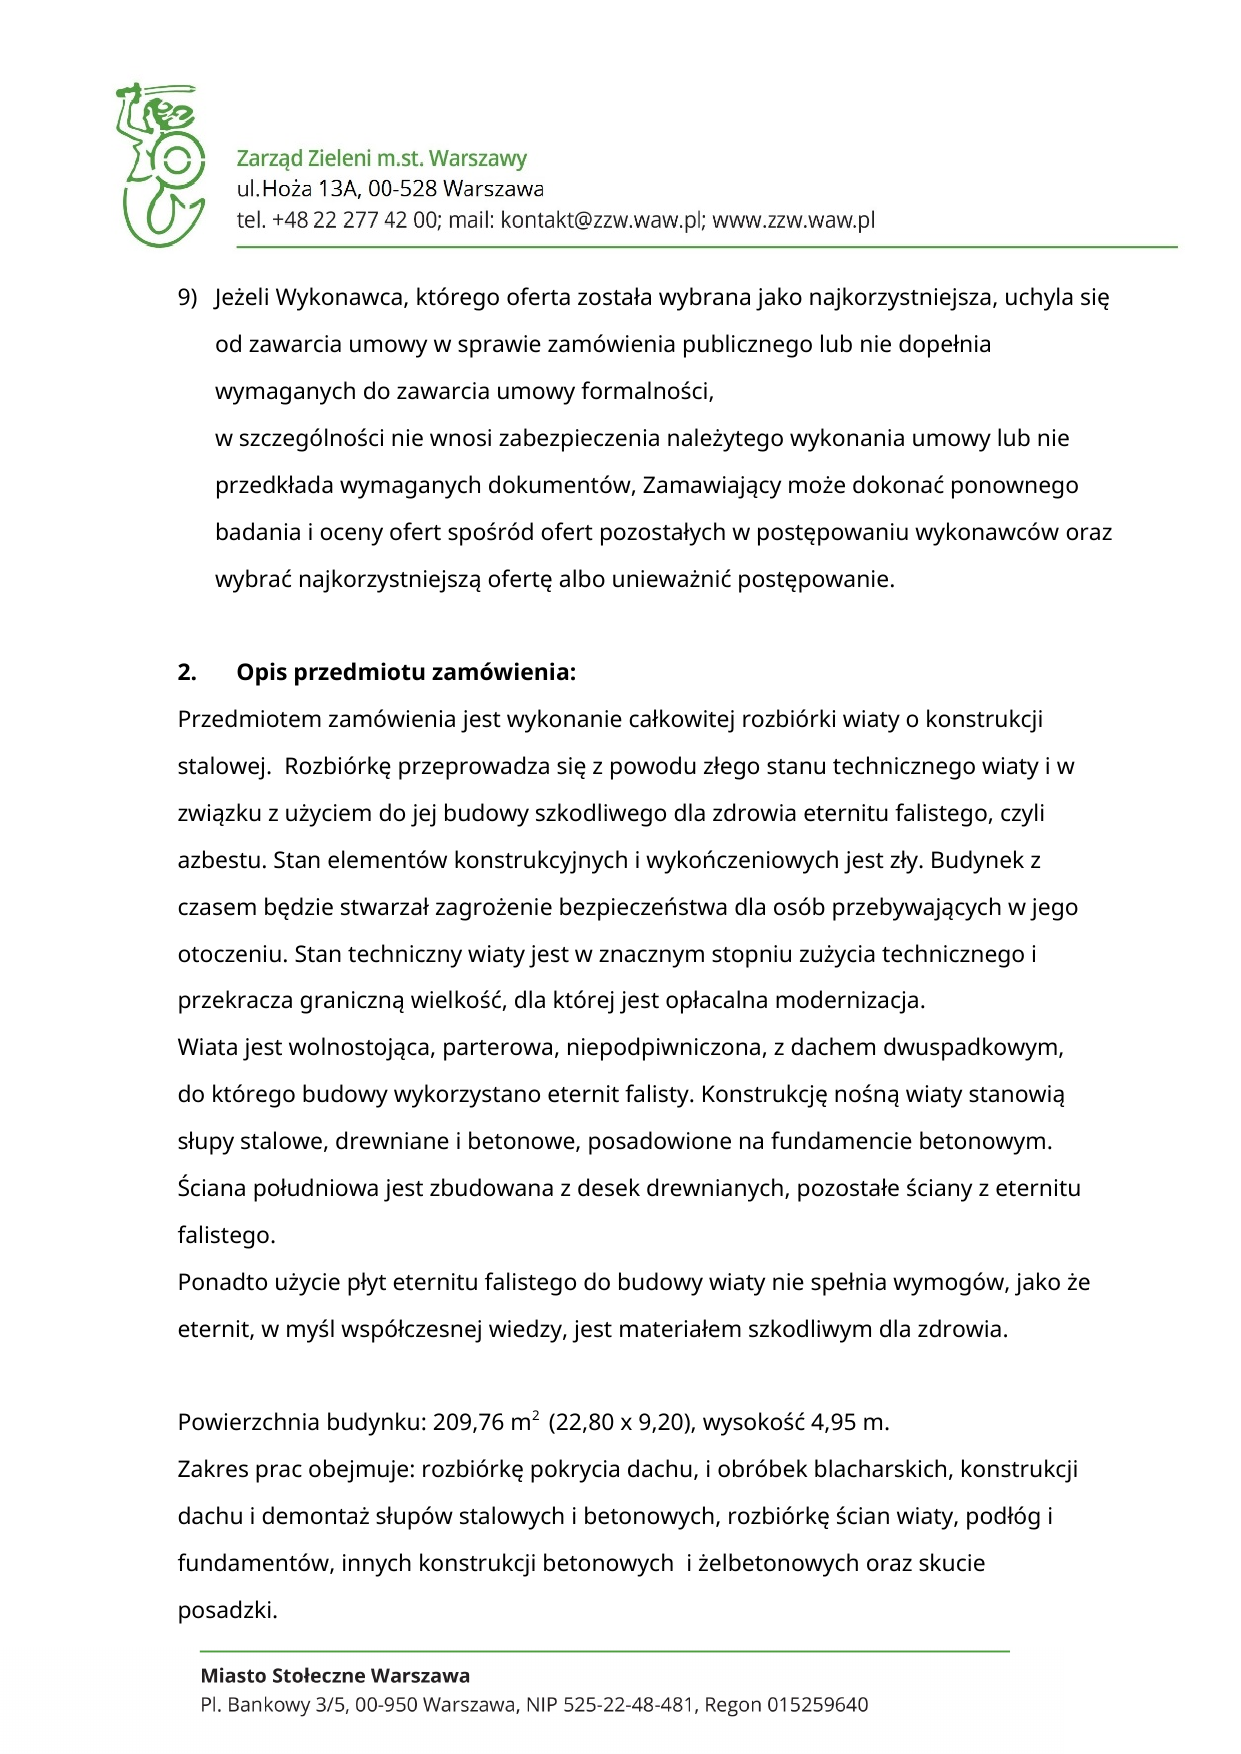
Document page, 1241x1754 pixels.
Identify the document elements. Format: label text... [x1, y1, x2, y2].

text Powierzchnia budynku: 209,76 m2 (22,80 x 9,20), wysokość 4,95 m. [177, 1359, 1092, 1437]
picture [0, 0, 1241, 266]
text Ponadto użycie płyt eternitu falistego do budowy wiaty nie spełnia wymogów, jako że eternit, w myśl współczesnej wiedzy, jest materiałem szkodliwym dla zdrowia. [177, 1266, 1092, 1344]
text Wiata jest wolnostojąca, parterowa, niepodpiwniczona, z dachem dwuspadkowym, do którego budowy wykorzystano eternit falisty. Konstrukcję nośną wiaty stanowią słupy stalowe, drewniane i betonowe, posadowione na fundamencie betonowym. Ściana południowa jest zbudowana z desek drewnianych, pozostałe ściany z eternitu falistego. [177, 1031, 1092, 1250]
list Opis przedmiotu zamówienia: [177, 656, 1122, 687]
text Przedmiotem zamówienia jest wykonanie całkowitej rozbiórki wiaty o konstrukcji stalowej. Rozbiórkę przeprowadza się z powodu złego stanu technicznego wiaty i w związku z użyciem do jej budowy szkodliwego dla zdrowia eternitu falistego, czyli azbestu. Stan elementów konstrukcyjnych i wykończeniowych jest zły. Budynek z czasem będzie stwarzał zagrożenie bezpieczeństwa dla osób przebywających w jego otoczeniu. Stan techniczny wiaty jest w znacznym stopniu zużycia technicznego i przekracza graniczną wielkość, dla której jest opłacalna modernizacja. [177, 703, 1092, 1016]
picture [0, 1647, 1064, 1754]
list Jeżeli Wykonawca, którego oferta została wybrana jako najkorzystniejsza, uchyla się od zawarcia umowy w sprawie zamówienia publicznego lub nie dopełnia wymaganych do zawarcia umowy formalności, w szczególności nie wnosi zabezpieczenia należytego wykonania umowy lub nie przedkłada wymaganych dokumentów, Zamawiający może dokonać ponownego badania i oceny ofert spośród ofert pozostałych w postępowaniu wykonawców oraz wybrać najkorzystniejszą ofertę albo unieważnić postępowanie. [177, 266, 1122, 594]
list Zakres prac obejmuje: rozbiórkę pokrycia dachu, i obróbek blacharskich, konstrukcji dachu i demontaż słupów stalowych i betonowych, rozbiórkę ścian wiaty, podłóg i fundamentów, innych konstrukcji betonowych i żelbetonowych oraz skucie posadzki. [177, 1453, 1092, 1625]
